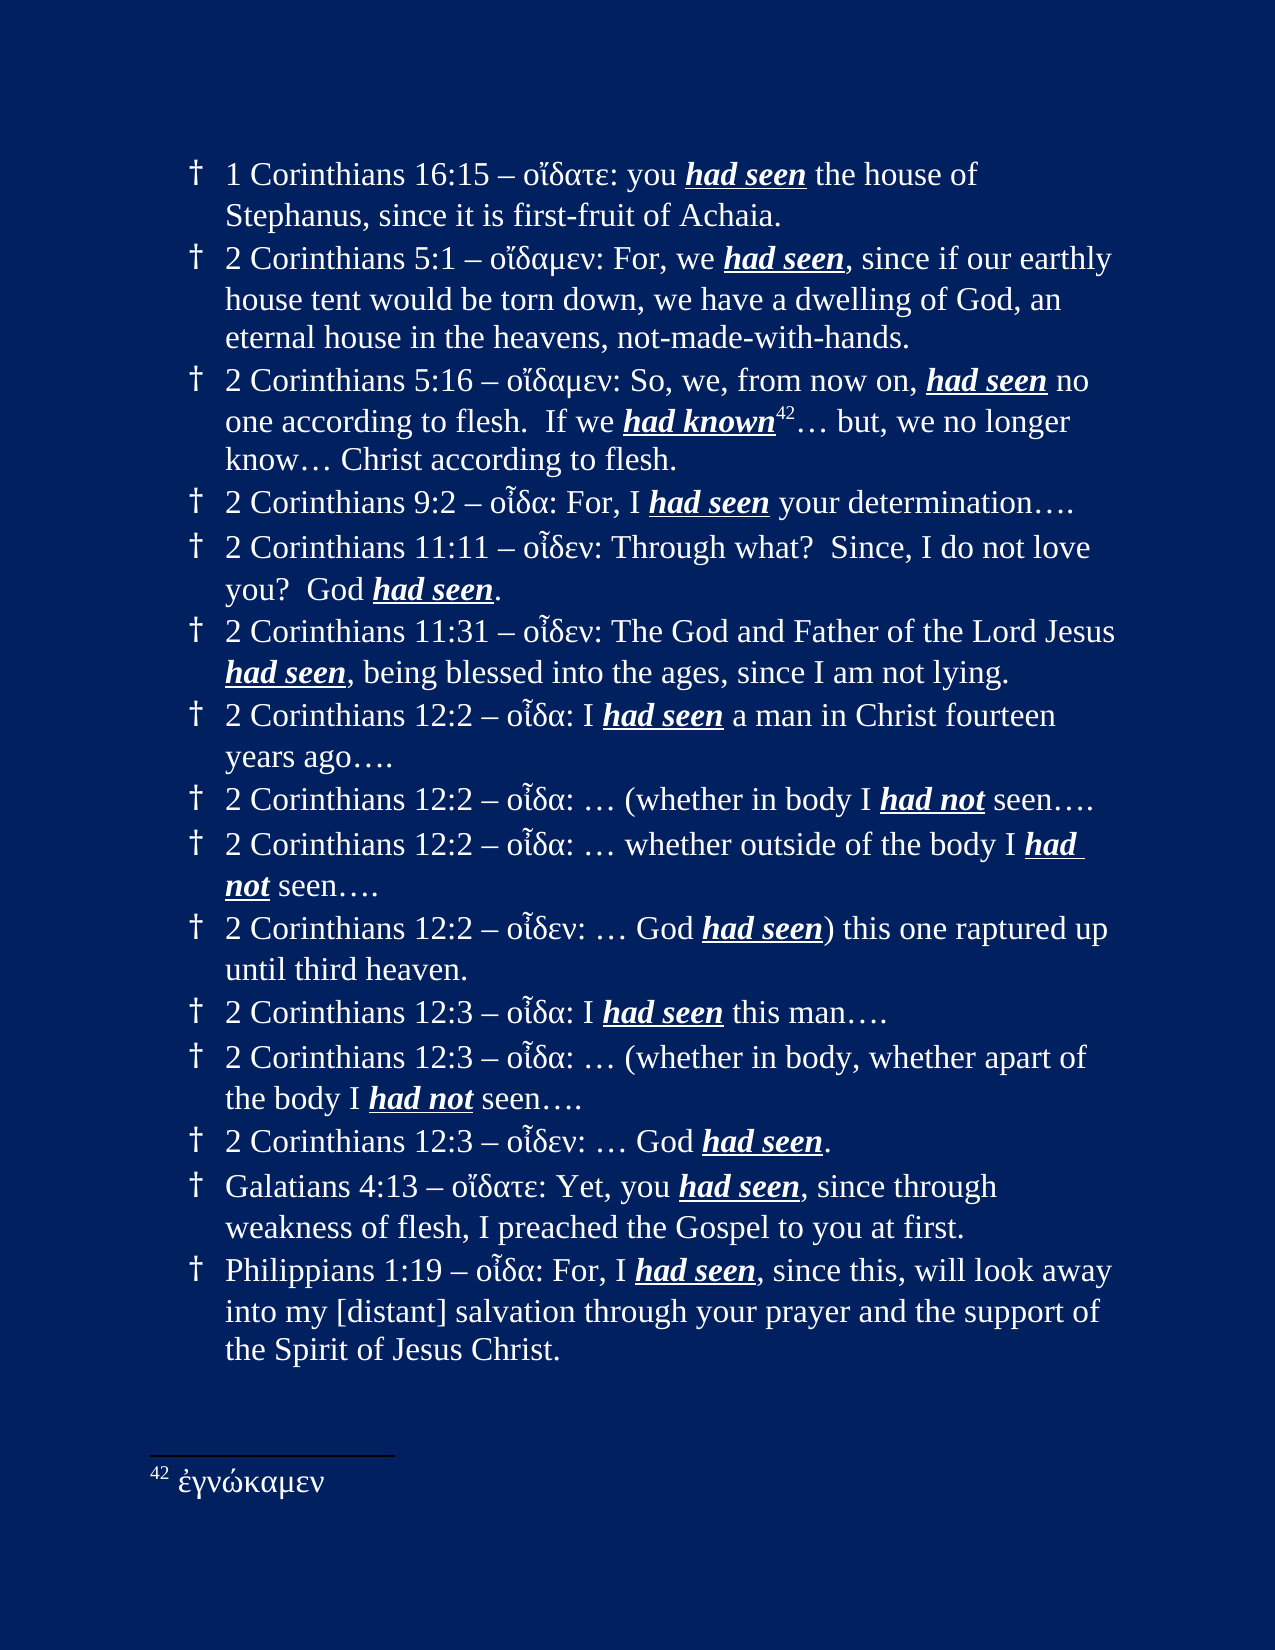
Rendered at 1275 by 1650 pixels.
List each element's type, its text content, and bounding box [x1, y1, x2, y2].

list 2 Corinthians 12:2 – οἶδεν: … God had seen) this one raptured up until third heaven. [187, 904, 1125, 987]
list 2 Corinthians 5:1 – οἴδαμεν: For, we had seen, since if our earthly house tent would be torn down, we have a dwelling of God, an eternal house in the heavens, not-made-with-hands. [187, 234, 1125, 356]
list Philippians 1:19 – οἶδα: For, I had seen, since this, will look away into my [distant] salvation through your prayer and the support of the Spirit of Jesus Christ. [187, 1246, 1125, 1368]
list 2 Corinthians 12:2 – οἶδα: I had seen a man in Christ fourteen years ago…. [187, 691, 1125, 774]
list 2 Corinthians 9:2 – οἶδα: For, I had seen your determination…. [187, 478, 1125, 523]
list 2 Corinthians 12:3 – οἶδα: I had seen this man…. [187, 987, 1125, 1033]
list 2 Corinthians 12:2 – οἶδα: … (whether in body I had not seen…. [187, 774, 1125, 820]
list 2 Corinthians 12:3 – οἶδα: … (whether in body, whether apart of the body I had not seen…. [187, 1033, 1125, 1117]
list 2 Corinthians 11:11 – οἶδεν: Through what? Since, I do not love you? God had seen. [187, 523, 1125, 607]
list 2 Corinthians 5:16 – οἴδαμεν: So, we, from now on, had seen no one according to flesh. If we had known… but, we no longer know… Christ according to flesh. [187, 356, 1125, 478]
list 2 Corinthians 11:31 – οἶδεν: The God and Father of the Lord Jesus had seen, being blessed into the ages, since I am not lying. [187, 607, 1125, 691]
list 2 Corinthians 12:3 – οἶδεν: … God had seen. [187, 1117, 1125, 1162]
list 1 Corinthians 16:15 – οἴδατε: you had seen the house of Stephanus, since it is first-fruit of Achaia. [187, 150, 1125, 234]
list 2 Corinthians 12:2 – οἶδα: … whether outside of the body I had not seen…. [187, 820, 1125, 904]
list Galatians 4:13 – οἴδατε: Yet, you had seen, since through weakness of flesh, I preached the Gospel to you at first. [187, 1162, 1125, 1246]
